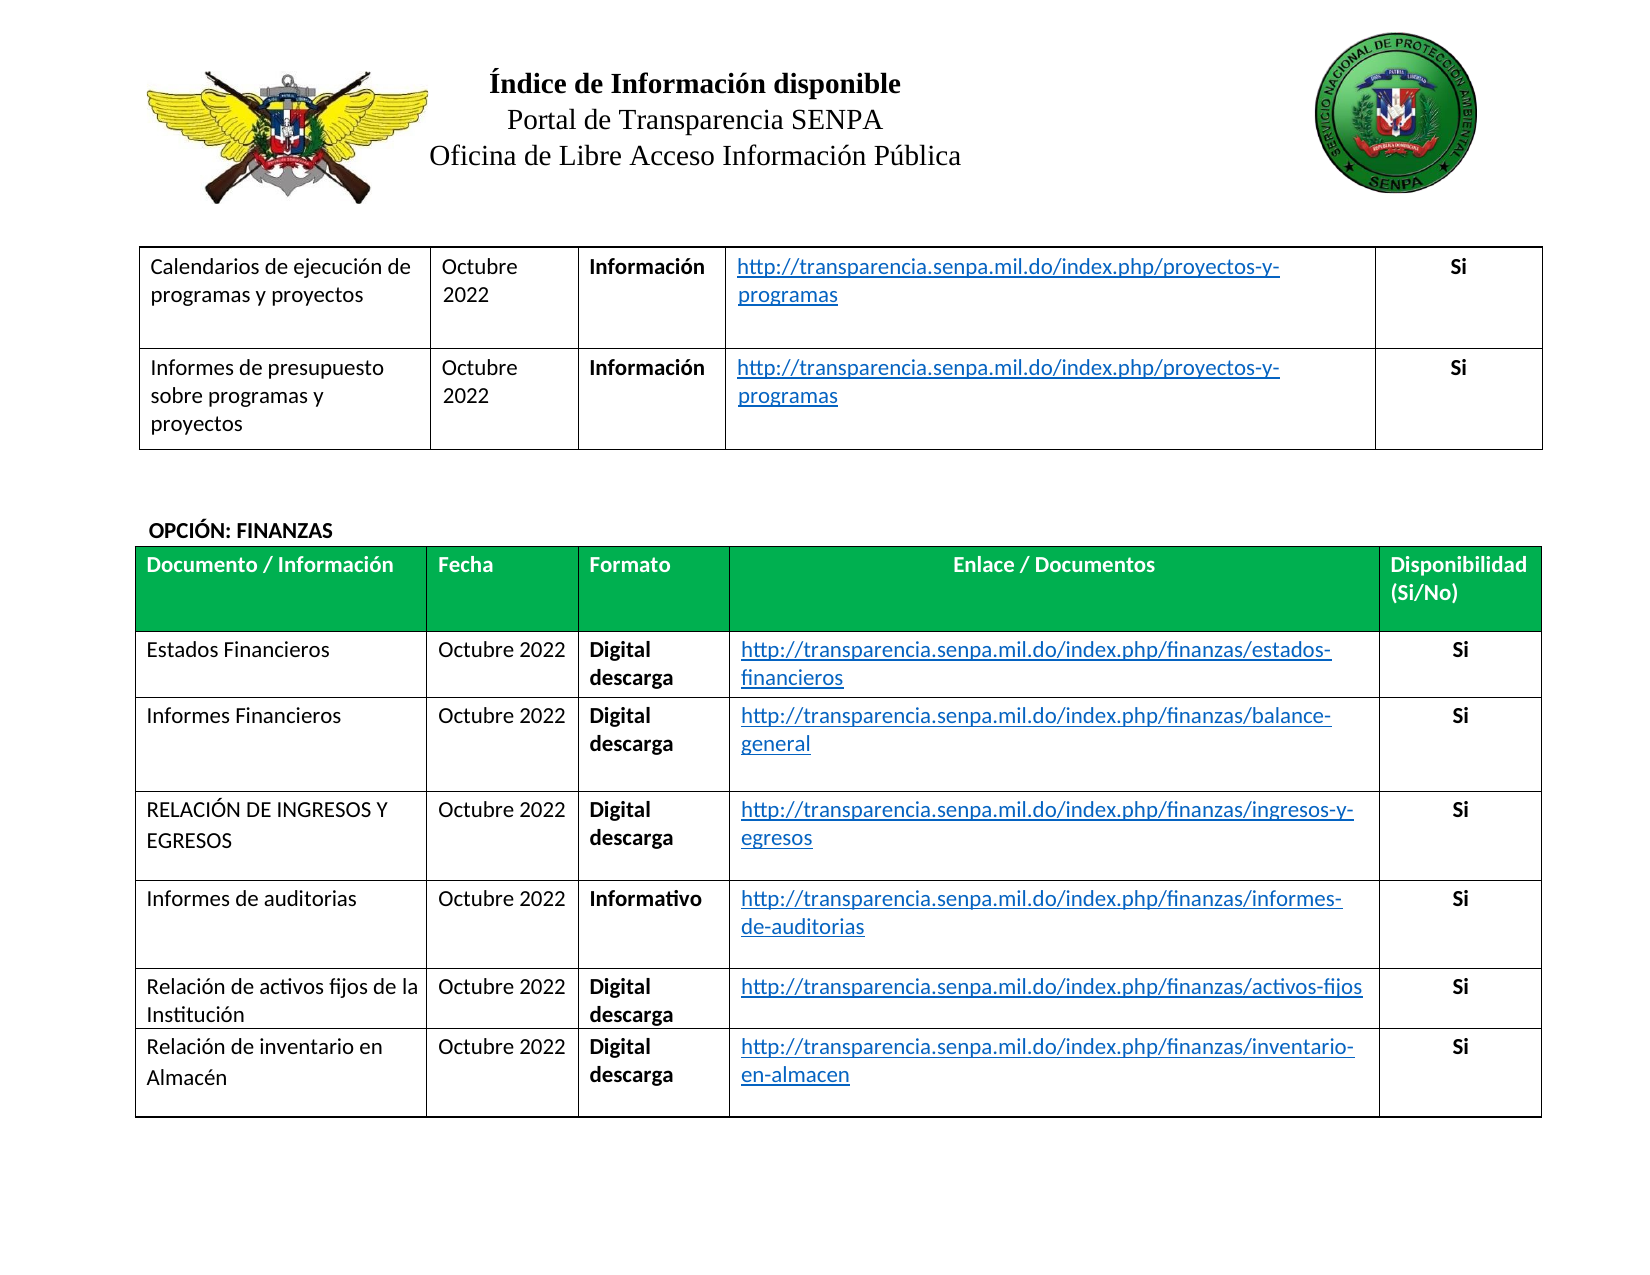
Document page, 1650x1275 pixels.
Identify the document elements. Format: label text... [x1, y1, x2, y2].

picture [1314, 31, 1477, 194]
table_cell Digital descarga [579, 698, 729, 791]
table_cell http://transparencia.senpa.mil.do/index.php/proyectos-y-programas [726, 349, 1375, 448]
table_cell Informes Financieros [136, 698, 426, 791]
table_cell Relación de activos fijos de la Institución [136, 969, 426, 1028]
table_cell Información [579, 349, 725, 448]
table_cell Octubre 2022 [431, 349, 578, 448]
table_cell Información [579, 248, 725, 347]
table_cell Si [1380, 632, 1541, 697]
table_cell Octubre 2022 [427, 1029, 578, 1116]
table_cell Digital descarga [579, 632, 729, 697]
table_cell Octubre 2022 [427, 632, 578, 697]
table_cell Octubre 2022 [427, 698, 578, 791]
table_header Fecha [427, 547, 578, 631]
table_cell Octubre 2022 [427, 881, 578, 968]
table_cell Si [1376, 349, 1542, 448]
table_cell Relación de inventario en Almacén [136, 1029, 426, 1116]
table_cell Octubre 2022 [427, 969, 578, 1028]
table_cell Si [1380, 969, 1541, 1028]
table_cell Digital descarga [579, 969, 729, 1028]
table_cell Si [1380, 1029, 1541, 1116]
table_cell Informativo [579, 881, 729, 968]
subtitle OPCIÓN: FINANZAS [148, 516, 1240, 544]
table_cell Octubre 2022 [427, 792, 578, 879]
table_cell Informes de presupuesto sobre programas y proyectos [140, 349, 430, 448]
table_cell http://transparencia.senpa.mil.do/index.php/finanzas/informes-de-auditorias [730, 881, 1379, 968]
table_cell Digital descarga [579, 792, 729, 879]
table_header Documento / Información [136, 547, 426, 631]
table_cell http://transparencia.senpa.mil.do/index.php/finanzas/inventario-en-almacen [730, 1029, 1379, 1116]
table_cell RELACIÓN DE INGRESOS Y EGRESOS [136, 792, 426, 879]
table_cell Digital descarga [579, 1029, 729, 1116]
table_cell http://transparencia.senpa.mil.do/index.php/finanzas/balance-general [730, 698, 1379, 791]
table_header Disponibilidad (Si/No) [1380, 547, 1541, 631]
table_cell Si [1380, 881, 1541, 968]
table_cell Informes de auditorias [136, 881, 426, 968]
table_cell Si [1376, 248, 1542, 347]
table_cell Estados Financieros [136, 632, 426, 697]
table_header Formato [579, 547, 729, 631]
table_header Enlace / Documentos [730, 547, 1379, 631]
table_cell Si [1380, 698, 1541, 791]
table_cell Octubre 2022 [431, 248, 578, 347]
table_cell Calendarios de ejecución de programas y proyectos [140, 248, 430, 347]
table_cell http://transparencia.senpa.mil.do/index.php/proyectos-y-programas [726, 248, 1375, 347]
table_cell http://transparencia.senpa.mil.do/index.php/finanzas/ingresos-y-egresos [730, 792, 1379, 879]
picture [146, 71, 429, 204]
table_cell http://transparencia.senpa.mil.do/index.php/finanzas/estados-financieros [730, 632, 1379, 697]
table_cell Si [1380, 792, 1541, 879]
table_cell http://transparencia.senpa.mil.do/index.php/finanzas/activos-fijos [730, 969, 1379, 1028]
